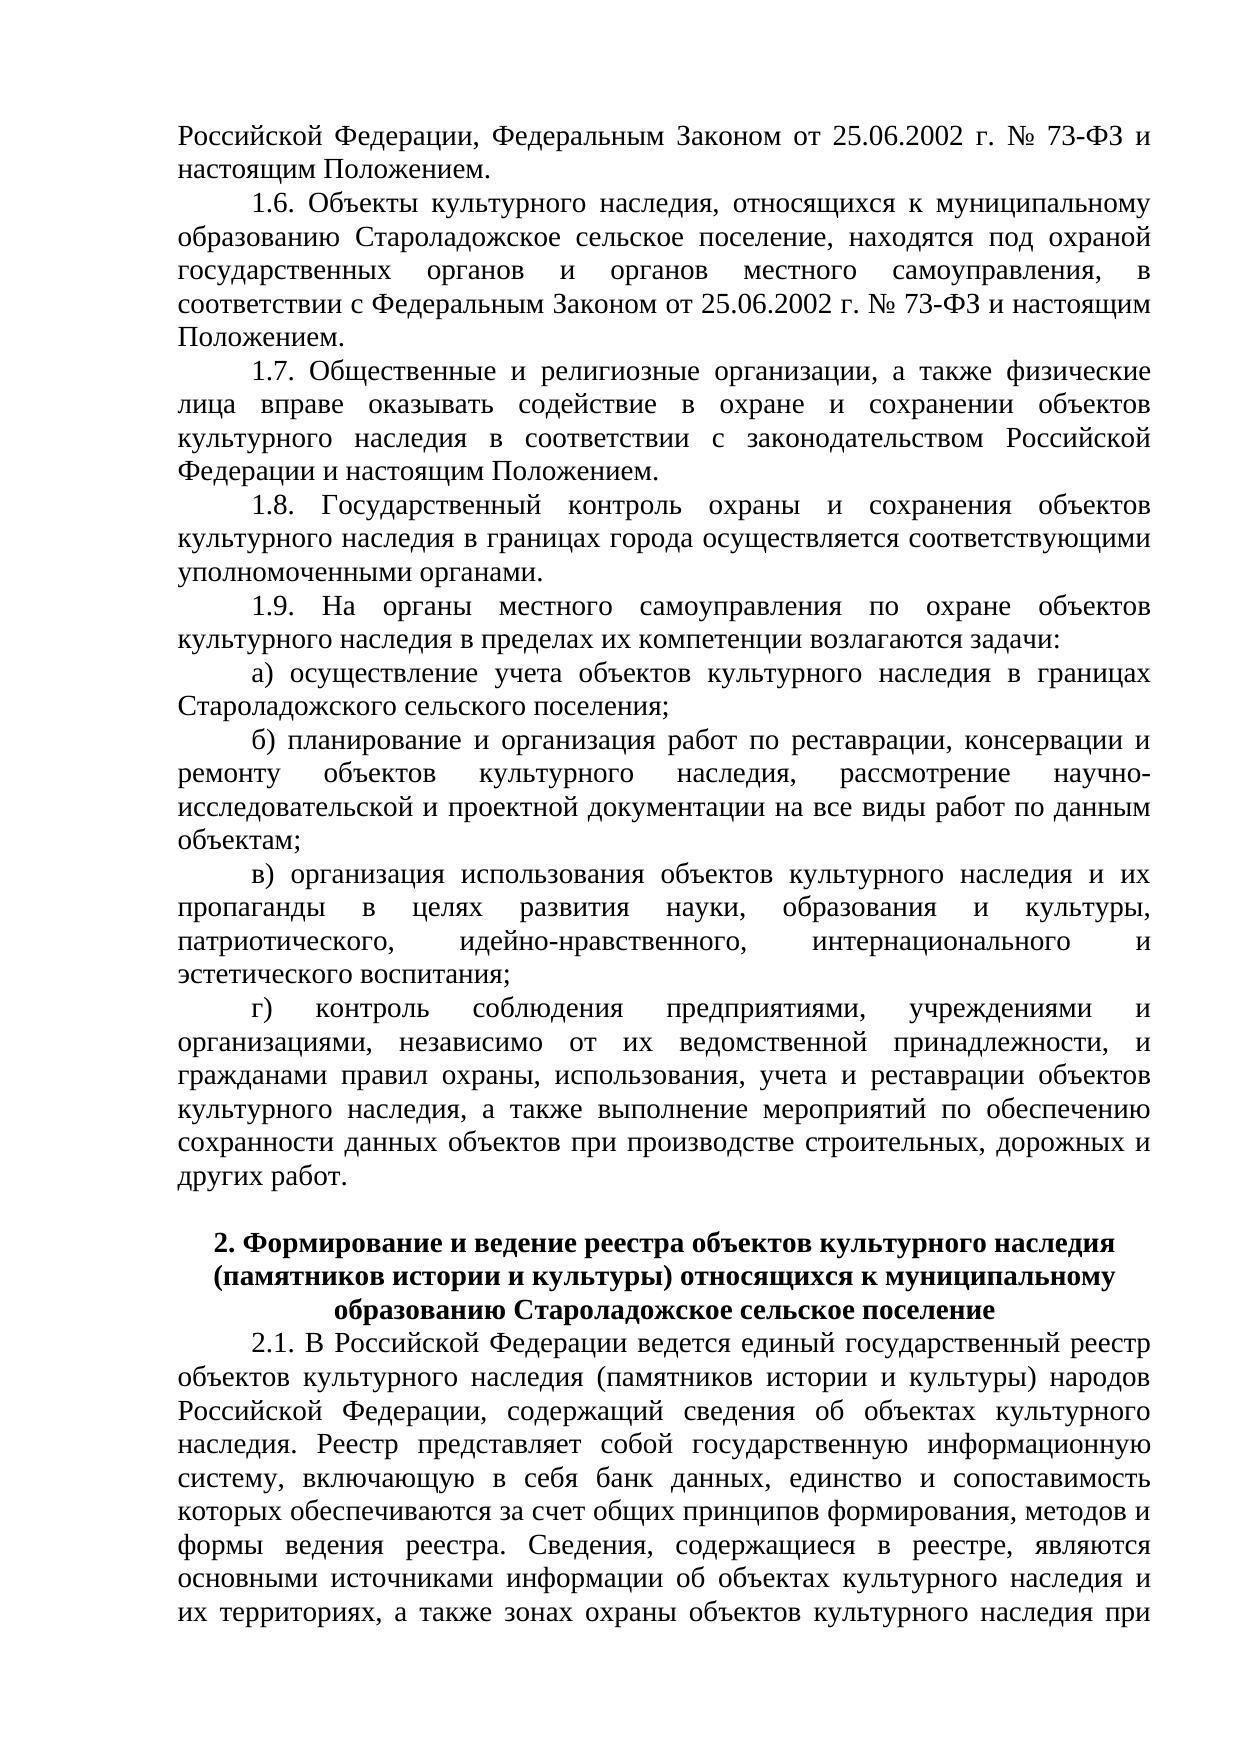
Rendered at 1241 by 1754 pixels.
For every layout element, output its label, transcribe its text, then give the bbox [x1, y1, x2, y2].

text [177, 1326, 1152, 1627]
text в) организация использования объектов культурного наследия и их пропаганды в целях развития науки, образования и культуры, патриотического, идейно-нравственного, интернационального и эстетического воспитания; [177, 856, 1152, 990]
text 2. Формирование и ведение реестра объектов культурного наследия (памятников истории и культуры) относящихся к муниципальному образованию Староладожское сельское поселение [177, 1225, 1152, 1326]
text 1.8. Государственный контроль охраны и сохранения объектов культурного наследия в границах города осуществляется соответствующими уполномоченными органами. [177, 487, 1152, 588]
text г) контроль соблюдения предприятиями, учреждениями и организациями, независимо от их ведомственной принадлежности, и гражданами правил охраны, использования, учета и реставрации объектов культурного наследия, а также выполнение мероприятий по обеспечению сохранности данных объектов при производстве строительных, дорожных и других работ. [177, 990, 1152, 1191]
text 1.6. Объекты культурного наследия, относящихся к муниципальному образованию Староладожское сельское поселение, находятся под охраной государственных органов и органов местного самоуправления, в соответствии с Федеральным Законом от 25.06.2002 г. № 73-ФЗ и настоящим Положением. [177, 185, 1152, 353]
text а) осуществление учета объектов культурного наследия в границах Староладожского сельского поселения; [177, 655, 1152, 722]
text б) планирование и организация работ по реставрации, консервации и ремонту объектов культурного наследия, рассмотрение научно-исследовательской и проектной документации на все виды работ по данным объектам; [177, 722, 1152, 856]
text 1.9. На органы местного самоуправления по охране объектов культурного наследия в пределах их компетенции возлагаются задачи: [177, 588, 1152, 655]
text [177, 118, 1152, 185]
text 1.7. Общественные и религиозные организации, а также физические лица вправе оказывать содействие в охране и сохранении объектов культурного наследия в соответствии с законодательством Российской Федерации и настоящим Положением. [177, 353, 1152, 487]
